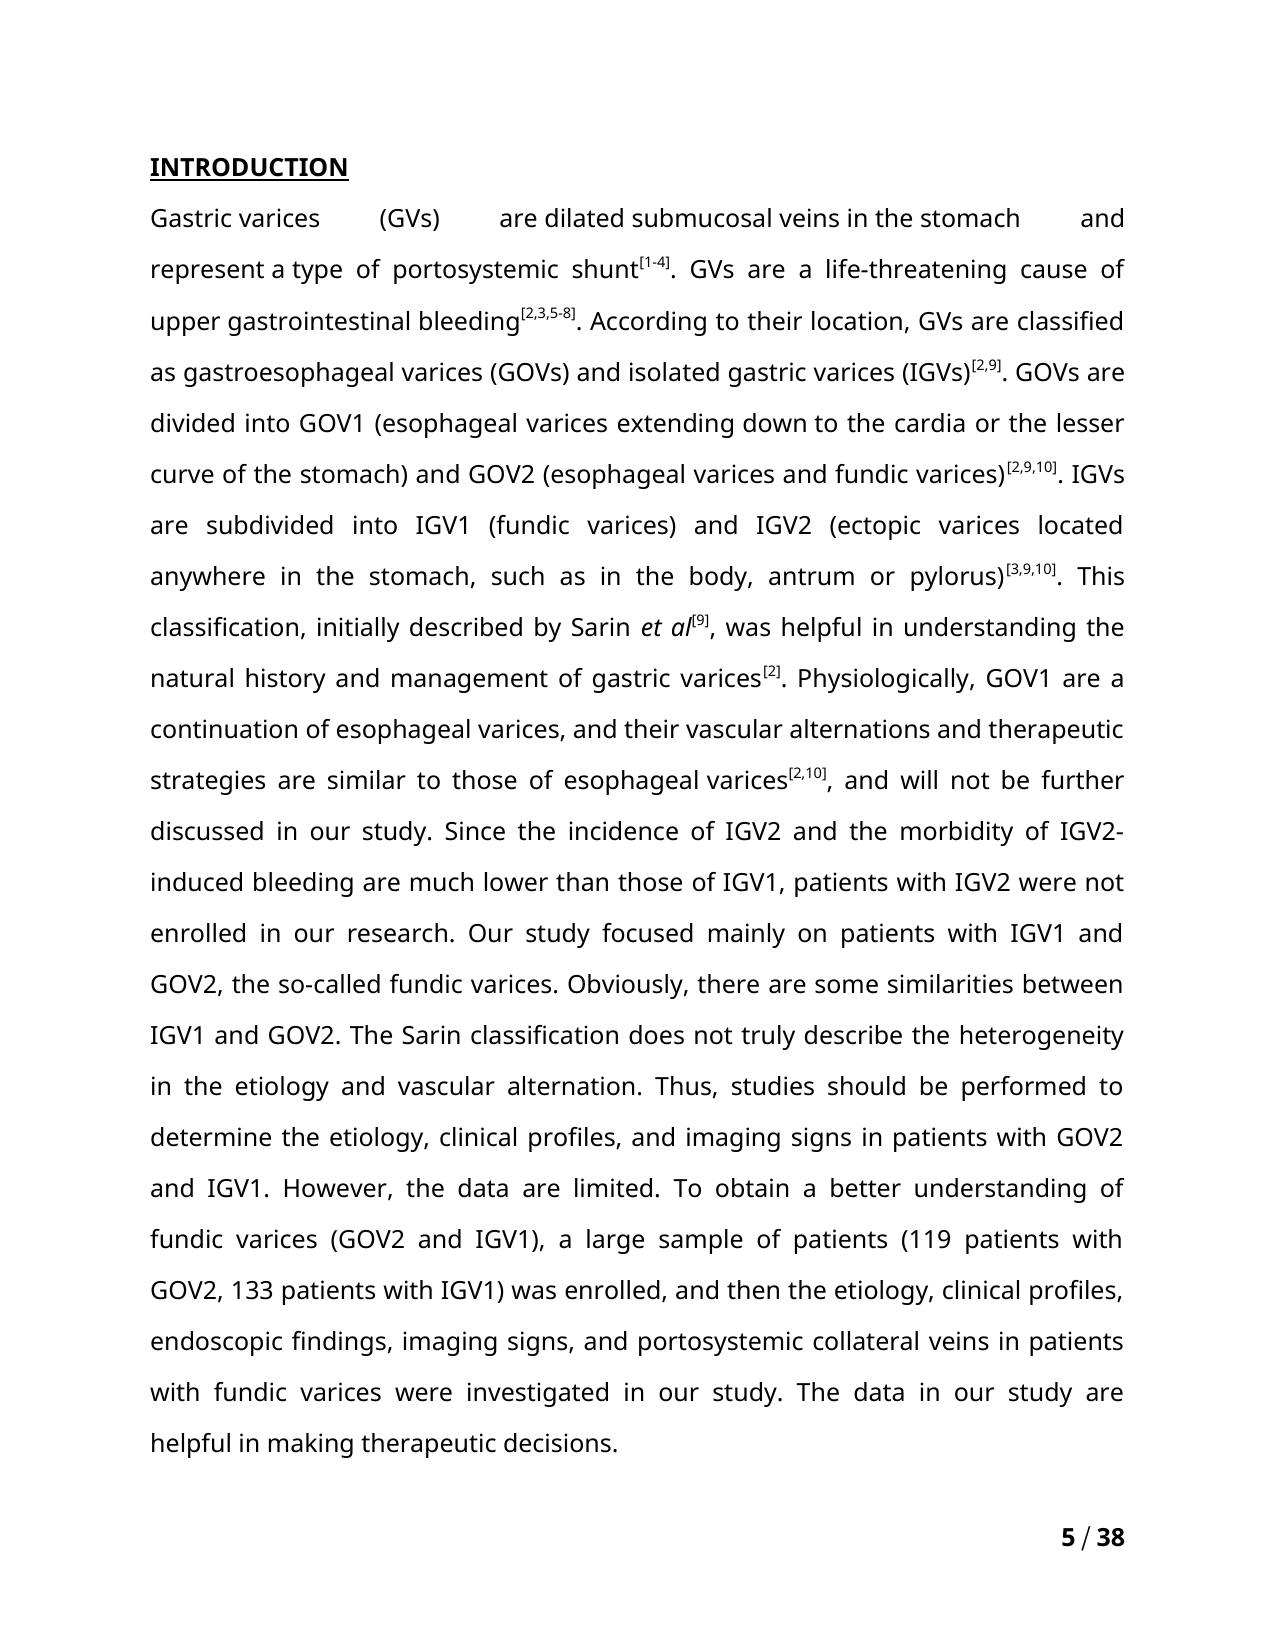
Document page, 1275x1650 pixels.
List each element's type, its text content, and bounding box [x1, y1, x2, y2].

text Gastric varices (GVs) are dilated submucosal veins in the stomach and represent a type of portosystemic shunt[1-4]. GVs are a life-threatening cause of upper gastrointestinal bleeding[2,3,5-8]. According to their location, GVs are classified as gastroesophageal varices (GOVs) and isolated gastric varices (IGVs)[2,9]. GOVs are divided into GOV1 (esophageal varices extending down to the cardia or the lesser curve of the stomach) and GOV2 (esophageal varices and fundic varices)[2,9,10]. IGVs are subdivided into IGV1 (fundic varices) and IGV2 (ectopic varices located anywhere in the stomach, such as in the body, antrum or pylorus)[3,9,10]. This classification, initially described by Sarin et al[9], was helpful in understanding the natural history and management of gastric varices[2]. Physiologically, GOV1 are a continuation of esophageal varices, and their vascular alternations and therapeutic strategies are similar to those of esophageal varices[2,10], and will not be further discussed in our study. Since the incidence of IGV2 and the morbidity of IGV2-induced bleeding are much lower than those of IGV1, patients with IGV2 were not enrolled in our research. Our study focused mainly on patients with IGV1 and GOV2, the so-called fundic varices. Obviously, there are some similarities between IGV1 and GOV2. The Sarin classification does not truly describe the heterogeneity in the etiology and vascular alternation. Thus, studies should be performed to determine the etiology, clinical profiles, and imaging signs in patients with GOV2 and IGV1. However, the data are limited. To obtain a better understanding of fundic varices (GOV2 and IGV1), a large sample of patients (119 patients with GOV2, 133 patients with IGV1) was enrolled, and then the etiology, clinical profiles, endoscopic findings, imaging signs, and portosystemic collateral veins in patients with fundic varices were investigated in our study. The data in our study are helpful in making therapeutic decisions. [150, 201, 1125, 1460]
text INTRODUCTION [150, 150, 1125, 184]
